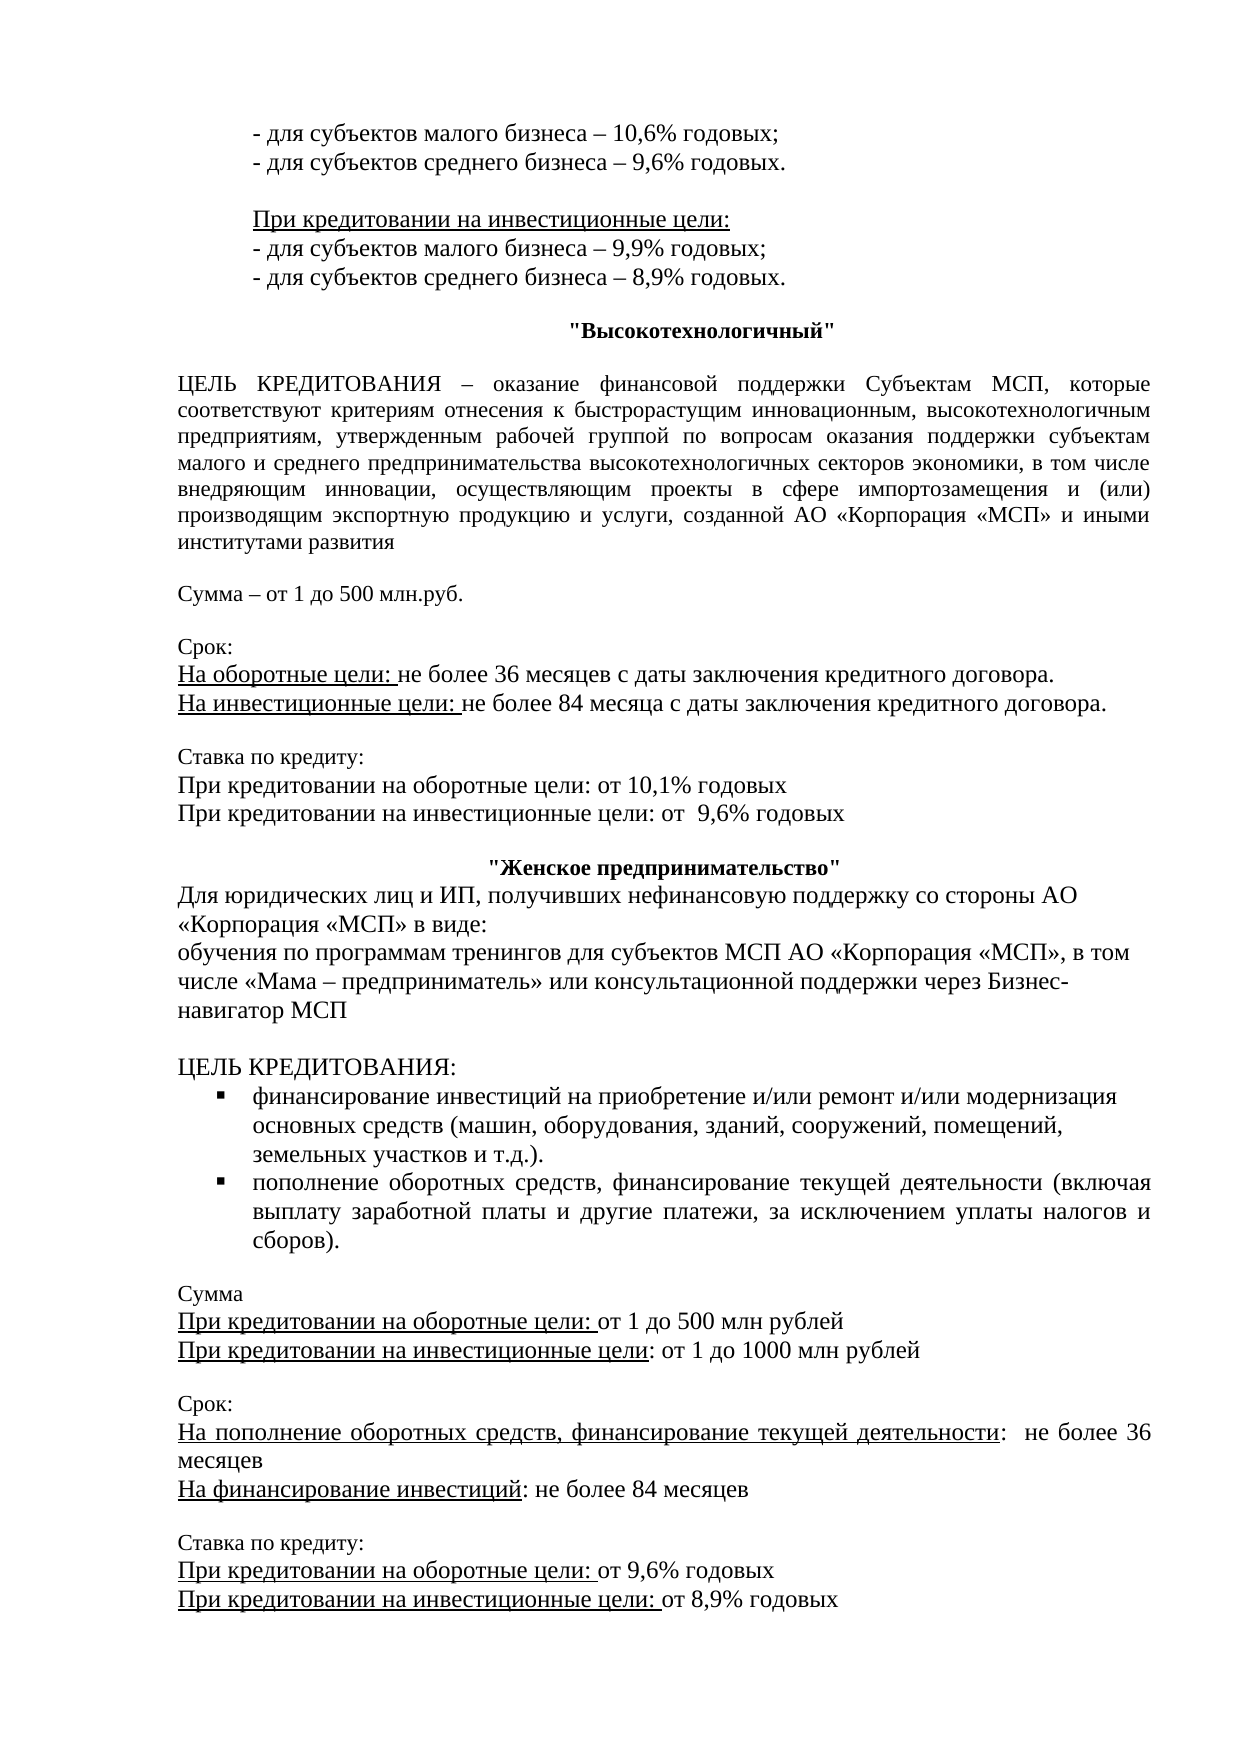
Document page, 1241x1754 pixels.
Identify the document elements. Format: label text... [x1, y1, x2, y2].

text ЦЕЛЬ КРЕДИТОВАНИЯ: [177, 1052, 1152, 1081]
text На оборотные цели: не более 36 месяцев с даты заключения кредитного договора. [177, 659, 1152, 688]
text ЦЕЛЬ КРЕДИТОВАНИЯ – оказание финансовой поддержки Субъектам МСП, которые соответствуют критериям отнесения к быстрорастущим инновационным, высокотехнологичным предприятиям, утвержденным рабочей группой по вопросам оказания поддержки субъектам малого и среднего предпринимательства высокотехнологичных секторов экономики, в том числе внедряющим инновации, осуществляющим проекты в сфере импортозамещения и (или) производящим экспортную продукцию и услуги, созданной АО «Корпорация «МСП» и иными институтами развития [177, 370, 1152, 554]
text На финансирование инвестиций: не более 84 месяцев [177, 1474, 1152, 1503]
text На инвестиционные цели: не более 84 месяца с даты заключения кредитного договора. [177, 688, 1152, 717]
text При кредитовании на инвестиционные цели: от 1 до 1000 млн рублей [177, 1335, 1152, 1364]
text Сумма – от 1 до 500 млн.руб. [177, 581, 1152, 607]
text Ставка по кредиту: [177, 1529, 1152, 1556]
text Срок: [177, 1390, 1152, 1417]
text При кредитовании на инвестиционные цели: [177, 204, 1152, 233]
text Сумма [177, 1280, 1152, 1306]
text При кредитовании на оборотные цели: от 1 до 500 млн рублей [177, 1306, 1152, 1335]
text Срок: [177, 633, 1152, 659]
text При кредитовании на инвестиционные цели: от 8,9% годовых [177, 1584, 1152, 1613]
text обучения по программам тренингов для субъектов МСП АО «Корпорация «МСП», в том числе «Мама – предприниматель» или консультационной поддержки через Бизнес-навигатор МСП [177, 937, 1152, 1024]
text При кредитовании на инвестиционные цели: от 9,6% годовых [177, 798, 1152, 827]
list финансирование инвестиций на приобретение и/или ремонт и/или модернизация основных средств (машин, оборудования, зданий, сооружений, помещений, земельных участков и т.д.). [215, 1081, 1152, 1167]
text "Женское предпринимательство" [177, 854, 1152, 880]
text - для субъектов среднего бизнеса – 8,9% годовых. [177, 262, 1152, 291]
text - для субъектов малого бизнеса – 10,6% годовых; [177, 118, 1152, 147]
text На пополнение оборотных средств, финансирование текущей деятельности: не более 36 месяцев [177, 1417, 1152, 1474]
text Ставка по кредиту: [177, 743, 1152, 770]
text При кредитовании на оборотные цели: от 9,6% годовых [177, 1556, 1152, 1584]
text При кредитовании на оборотные цели: от 10,1% годовых [177, 770, 1152, 798]
text - для субъектов среднего бизнеса – 9,6% годовых. [177, 147, 1152, 176]
list пополнение оборотных средств, финансирование текущей деятельности (включая выплату заработной платы и другие платежи, за исключением уплаты налогов и сборов). [215, 1167, 1152, 1254]
text "Высокотехнологичный" [252, 317, 1152, 343]
text Для юридических лиц и ИП, получивших нефинансовую поддержку со стороны АО «Корпорация «МСП» в виде: [177, 880, 1152, 937]
text - для субъектов малого бизнеса – 9,9% годовых; [177, 233, 1152, 262]
